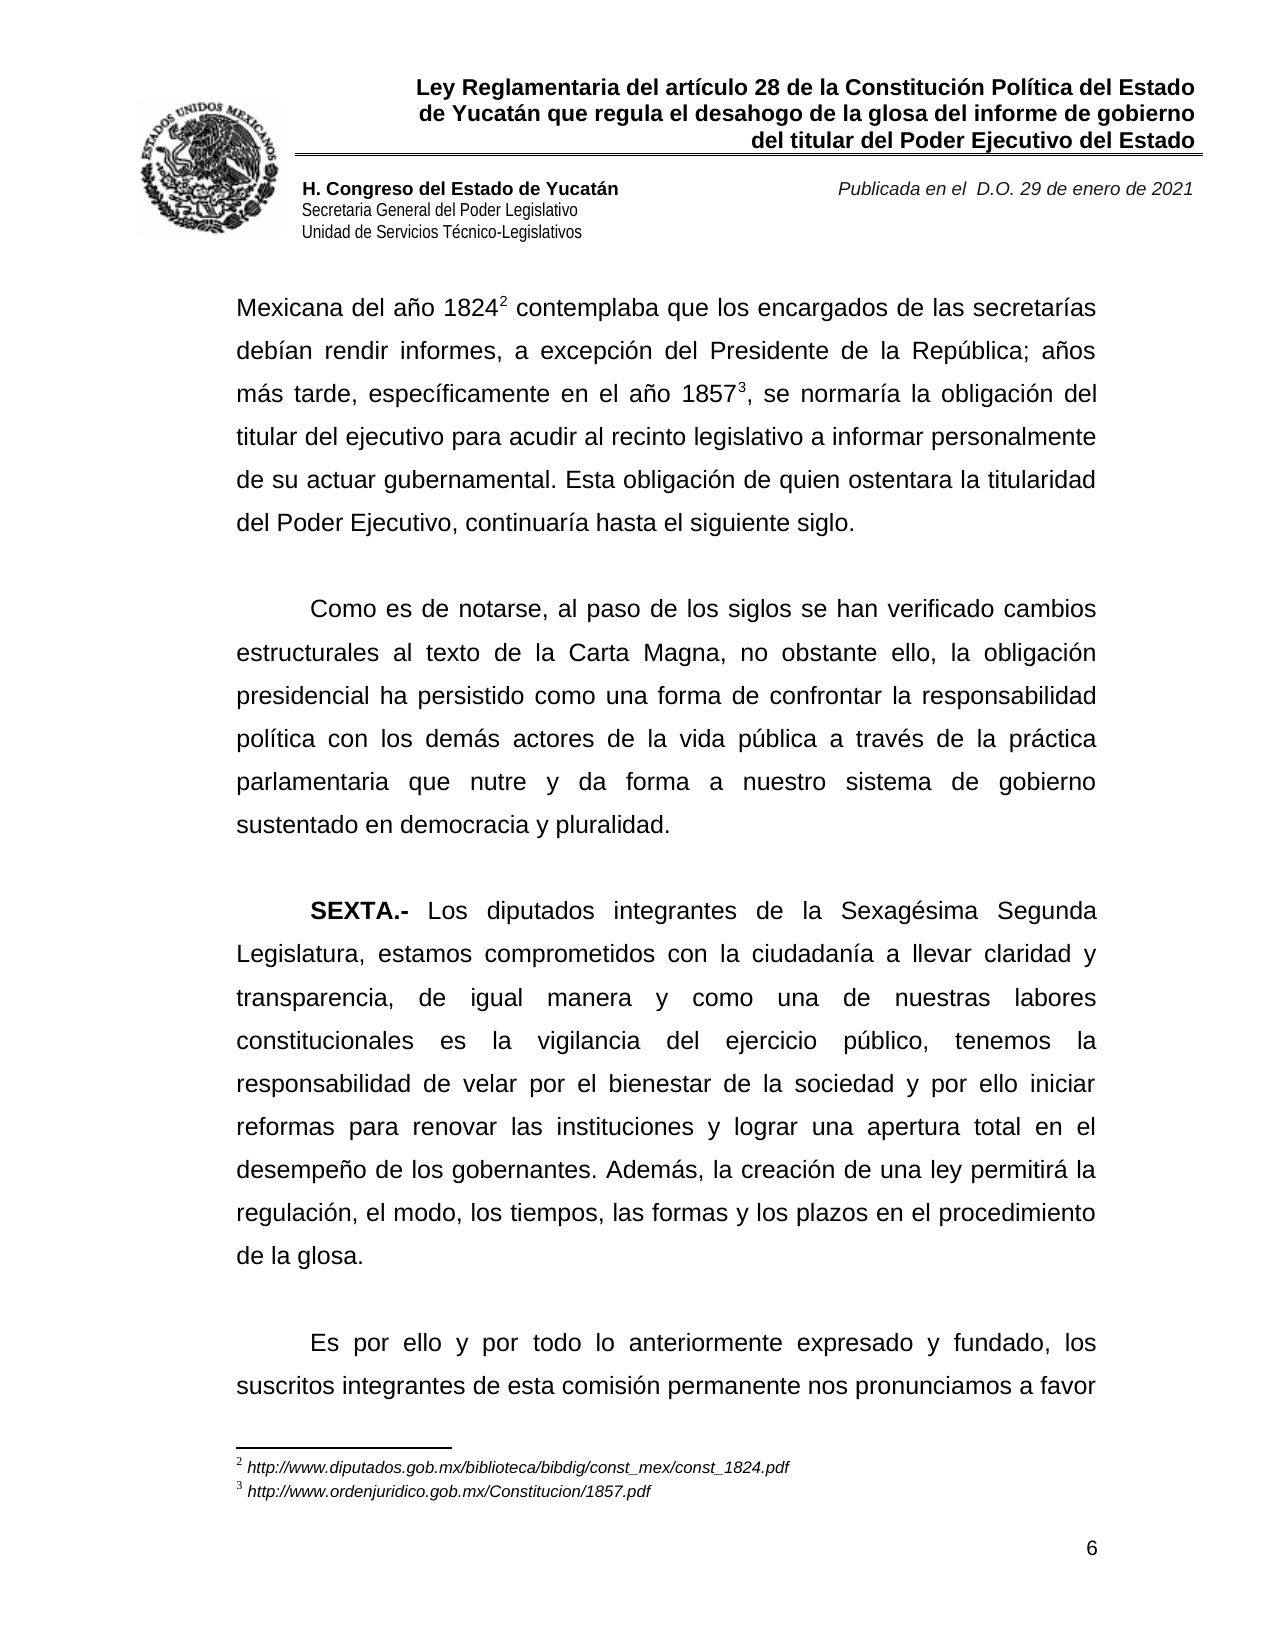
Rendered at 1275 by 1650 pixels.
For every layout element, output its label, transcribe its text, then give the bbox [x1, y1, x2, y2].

text Como es de notarse, al paso de los siglos se han verificado cambios estructurales al texto de la Carta Magna, no obstante ello, la obligación presidencial ha persistido como una forma de confrontar la responsabilidad política con los demás actores de la vida pública a través de la práctica parlamentaria que nutre y da forma a nuestro sistema de gobierno sustentado en democracia y pluralidad. [236, 594, 1098, 839]
text SEXTA.- Los diputados integrantes de la Sexagésima Segunda Legislatura, estamos comprometidos con la ciudadanía a llevar claridad y transparencia, de igual manera y como una de nuestras labores constitucionales es la vigilancia del ejercicio público, tenemos la responsabilidad de velar por el bienestar de la sociedad y por ello iniciar reformas para renovar las instituciones y lograr una apertura total en el desempeño de los gobernantes. Además, la creación de una ley permitirá la regulación, el modo, los tiempos, las formas y los plazos en el procedimiento de la glosa. [236, 896, 1098, 1270]
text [236, 1328, 1098, 1399]
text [236, 293, 1098, 537]
